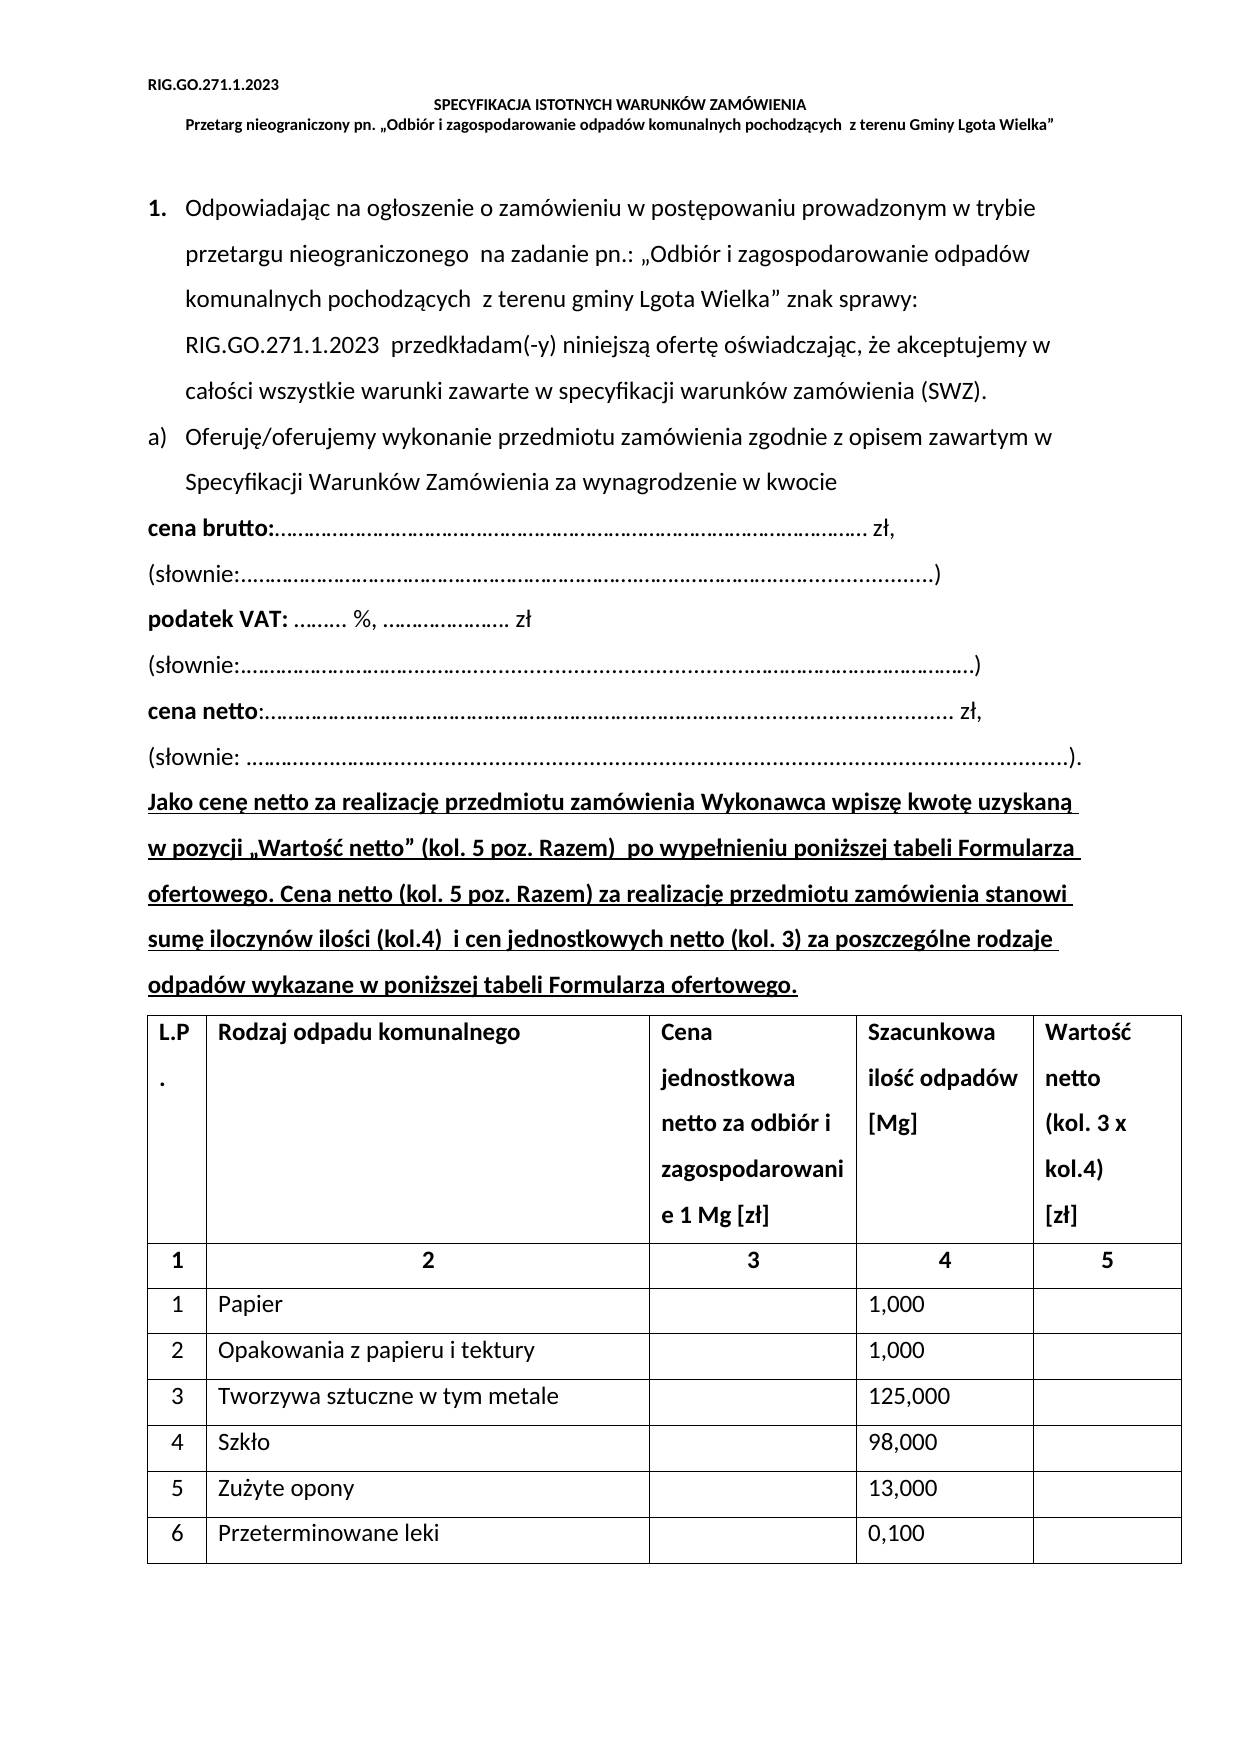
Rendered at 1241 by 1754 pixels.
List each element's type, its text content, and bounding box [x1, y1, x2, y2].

text cena brutto:……………………………….………………………………………………………… zł, [148, 512, 1093, 543]
table_cell 1,000 [857, 1289, 1033, 1333]
table_cell 3 [148, 1380, 206, 1425]
text podatek VAT: ……... %, …………………. zł [148, 603, 1093, 634]
table_cell [1034, 1518, 1181, 1562]
table_cell 1 [148, 1244, 206, 1287]
table_header Rodzaj odpadu komunalnego [207, 1016, 649, 1243]
table_cell Tworzywa sztuczne w tym metale [207, 1380, 649, 1425]
table_cell 1,000 [857, 1334, 1033, 1379]
text (słownie:..………………………………………………………….……..……………..….....................) [148, 558, 1093, 588]
table_cell 2 [207, 1244, 649, 1287]
table_cell [650, 1426, 856, 1471]
table_cell 3 [650, 1244, 856, 1287]
table_cell Zużyte opony [207, 1472, 649, 1517]
table_cell [650, 1289, 856, 1333]
table_cell 5 [1034, 1244, 1181, 1287]
table_cell [650, 1518, 856, 1562]
table_cell 13,000 [857, 1472, 1033, 1517]
table_cell 0,100 [857, 1518, 1033, 1562]
table_cell 125,000 [857, 1380, 1033, 1425]
text (słownie: .……….....………............................................................................................................). [148, 741, 1093, 771]
table_cell Przeterminowane leki [207, 1518, 649, 1562]
table_cell [1034, 1472, 1181, 1517]
table_cell [1034, 1334, 1181, 1379]
table_cell 4 [857, 1244, 1033, 1287]
list Oferuję/oferujemy wykonanie przedmiotu zamówienia zgodnie z opisem zawartym w Specyfikacji Warunków Zamówienia za wynagrodzenie w kwocie [148, 421, 1093, 497]
table_header Wartość netto (kol. 3 x kol.4) [zł] [1034, 1016, 1181, 1243]
table_cell [650, 1380, 856, 1425]
table_header Szacunkowa ilość odpadów [Mg] [857, 1016, 1033, 1243]
table_cell 1 [148, 1289, 206, 1333]
table_cell Szkło [207, 1426, 649, 1471]
table_cell 4 [148, 1426, 206, 1471]
table_header L.P. [148, 1016, 206, 1243]
table_cell [650, 1334, 856, 1379]
table_cell Opakowania z papieru i tektury [207, 1334, 649, 1379]
text cena netto:………………………………………………….……..………..….................................... zł, [148, 695, 1093, 726]
table_cell [1034, 1289, 1181, 1333]
table_cell Papier [207, 1289, 649, 1333]
table_header Cena jednostkowa netto za odbiór i zagospodarowanie 1 Mg [zł] [650, 1016, 856, 1243]
table_cell [1034, 1380, 1181, 1425]
table_cell 98,000 [857, 1426, 1033, 1471]
text Jako cenę netto za realizację przedmiotu zamówienia Wykonawca wpiszę kwotę uzyskaną w pozycji „Wartość netto” (kol. 5 poz. Razem) po wypełnieniu poniższej tabeli Formularza ofertowego. Cena netto (kol. 5 poz. Razem) za realizację przedmiotu zamówienia stanowi sumę iloczynów ilości (kol.4) i cen jednostkowych netto (kol. 3) za poszczególne rodzaje odpadów wykazane w poniższej tabeli Formularza ofertowego. [148, 786, 1093, 1000]
list Odpowiadając na ogłoszenie o zamówieniu w postępowaniu prowadzonym w trybie przetargu nieograniczonego na zadanie pn.: „Odbiór i zagospodarowanie odpadów komunalnych pochodzących z terenu gminy Lgota Wielka” znak sprawy: RIG.GO.271.1.2023 przedkładam(-y) niniejszą ofertę oświadczając, że akceptujemy w całości wszystkie warunki zawarte w specyfikacji warunków zamówienia (SWZ). [148, 192, 1093, 405]
table_cell [1034, 1426, 1181, 1471]
table_cell [650, 1472, 856, 1517]
table_cell 2 [148, 1334, 206, 1379]
table_cell 5 [148, 1472, 206, 1517]
table_cell 6 [148, 1518, 206, 1562]
text (słownie:.…………………………..…….............................................…………………………………) [148, 649, 1093, 680]
